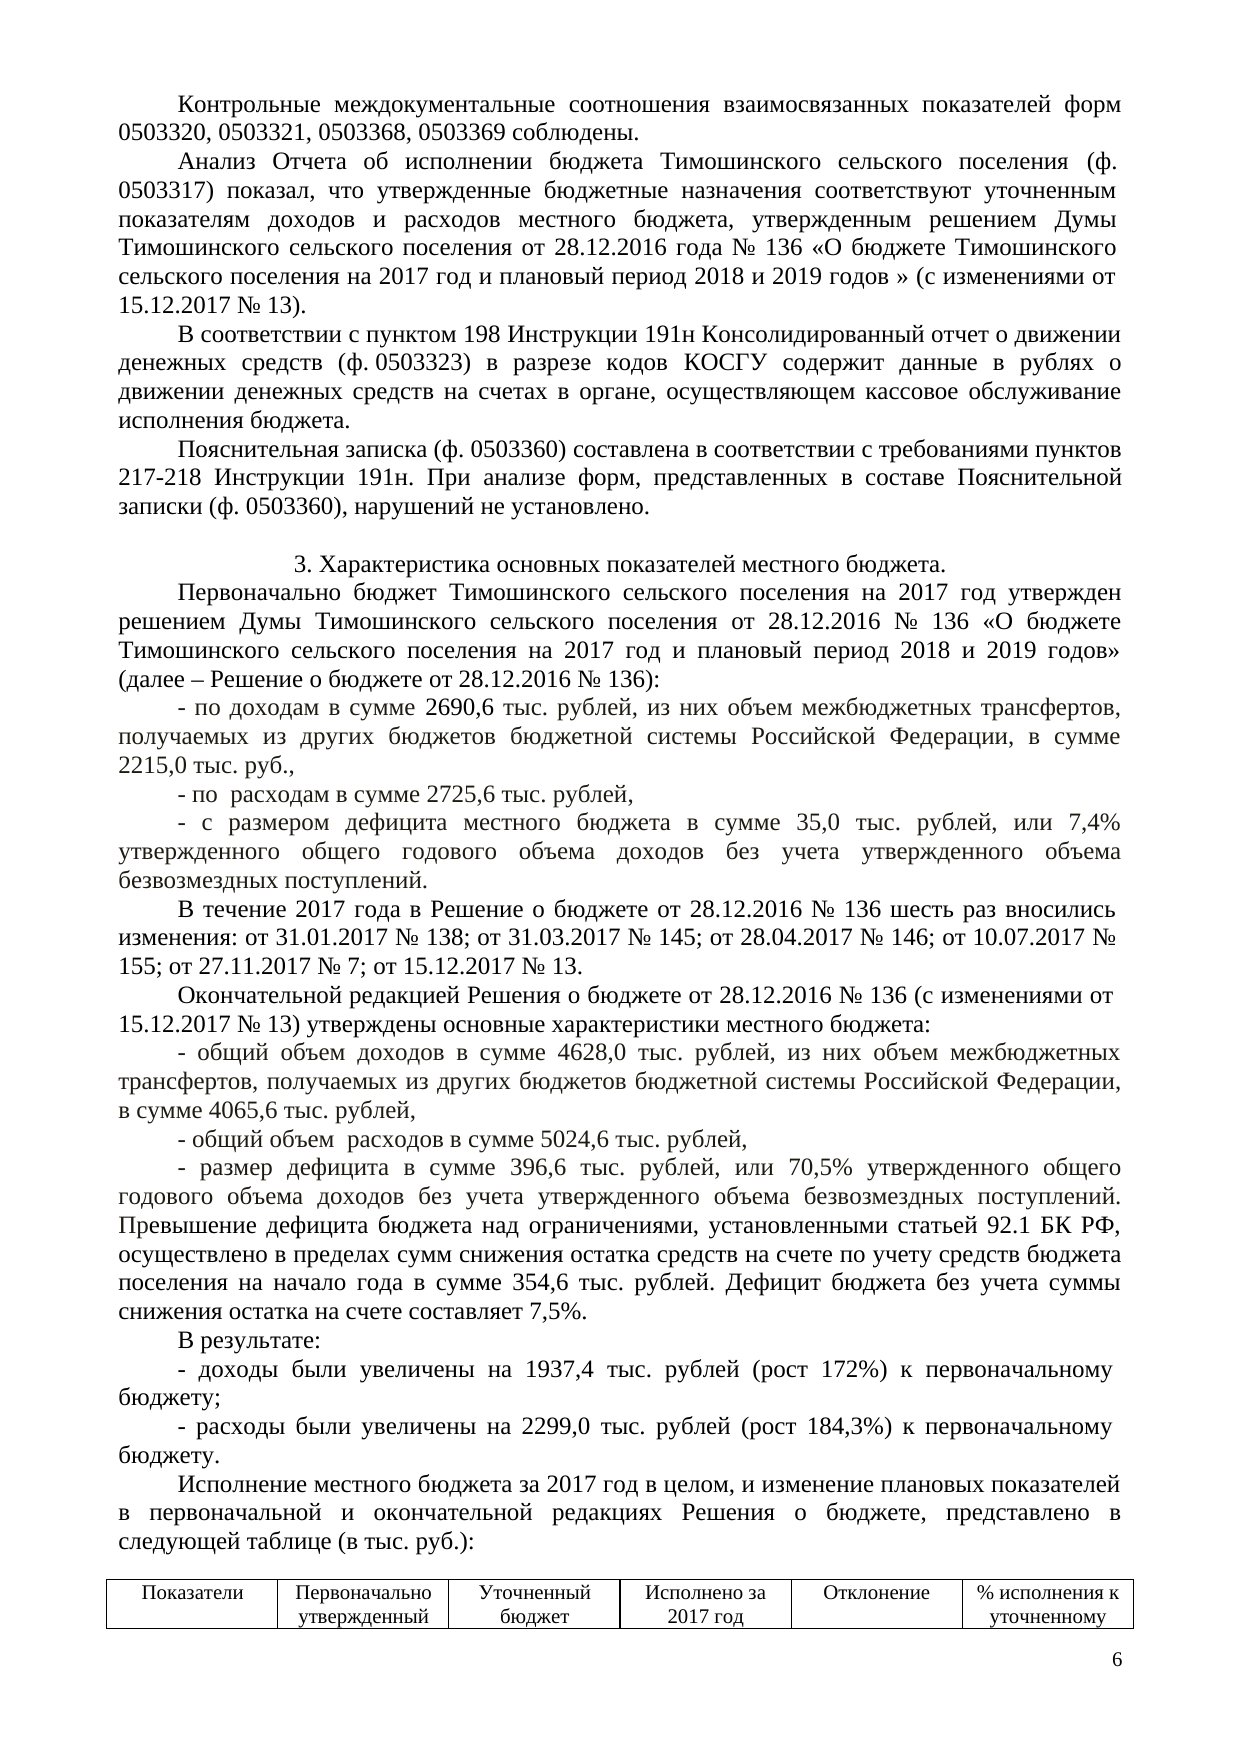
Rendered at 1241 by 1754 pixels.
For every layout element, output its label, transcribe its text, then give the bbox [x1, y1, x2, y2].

text Анализ Отчета об исполнении бюджета Тимошинского сельского поселения (ф. 0503317) показал, что утвержденные бюджетные назначения соответствуют уточненным показателям доходов и расходов местного бюджета, утвержденным решением Думы Тимошинского сельского поселения от 28.12.2016 года № 136 «О бюджете Тимошинского сельского поселения на 2017 год и плановый период 2018 и 2019 годов » (с изменениями от 15.12.2017 № 13). [118, 146, 1117, 319]
text - по расходам в сумме 2725,6 тыс. рублей, [118, 779, 1122, 807]
text - общий объем доходов в сумме 4628,0 тыс. рублей, из них объем межбюджетных трансфертов, получаемых из других бюджетов бюджетной системы Российской Федерации, в сумме 4065,6 тыс. рублей, [118, 1037, 1122, 1124]
text - расходы были увеличены на 2299,0 тыс. рублей (рост 184,3%) к первоначальному бюджету. [118, 1411, 1114, 1469]
table_header Отклонение [792, 1580, 962, 1628]
text - с размером дефицита местного бюджета в сумме 35,0 тыс. рублей, или 7,4% утвержденного общего годового объема доходов без учета утвержденного объема безвозмездных поступлений. [118, 807, 1122, 894]
text - доходы были увеличены на 1937,4 тыс. рублей (рост 172%) к первоначальному бюджету; [118, 1354, 1114, 1411]
text В результате: [118, 1325, 1114, 1354]
table_header Показатели [107, 1580, 277, 1628]
text В соответствии с пунктом 198 Инструкции 191н Консолидированный отчет о движении денежных средств (ф. 0503323) в разрезе кодов КОСГУ содержит данные в рублях о движении денежных средств на счетах в органе, осуществляющем кассовое обслуживание исполнения бюджета. [118, 319, 1122, 434]
text - размер дефицита в сумме 396,6 тыс. рублей, или 70,5% утвержденного общего годового объема доходов без учета утвержденного объема безвозмездных поступлений. Превышение дефицита бюджета над ограничениями, установленными статьей 92.1 БК РФ, осуществлено в пределах сумм снижения остатка средств на счете по учету средств бюджета поселения на начало года в сумме 354,6 тыс. рублей. Дефицит бюджета без учета суммы снижения остатка на счете составляет 7,5%. [118, 1152, 1122, 1325]
text Контрольные междокументальные соотношения взаимосвязанных показателей форм 0503320, 0503321, 0503368, 0503369 соблюдены. [118, 89, 1122, 146]
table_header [449, 1580, 619, 1628]
text В течение 2017 года в Решение о бюджете от 28.12.2016 № 136 шесть раз вносились изменения: от 31.01.2017 № 138; от 31.03.2017 № 145; от 28.04.2017 № 146; от 10.07.2017 № 155; от 27.11.2017 № 7; от 15.12.2017 № 13. [118, 894, 1117, 980]
text - общий объем расходов в сумме 5024,6 тыс. рублей, [118, 1124, 1122, 1152]
subtitle Исполнение местного бюджета за 2017 год в целом, и изменение плановых показателей в первоначальной и окончательной редакциях Решения о бюджете, представлено в следующей таблице (в тыс. руб.): [118, 1469, 1122, 1555]
text 3. Характеристика основных показателей местного бюджета. [118, 549, 1122, 577]
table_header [963, 1580, 1133, 1628]
text Окончательной редакцией Решения о бюджете от 28.12.2016 № 136 (с изменениями от 15.12.2017 № 13) утверждены основные характеристики местного бюджета: [118, 980, 1114, 1037]
text Пояснительная записка (ф. 0503360) составлена в соответствии с требованиями пунктов 217-218 Инструкции 191н. При анализе форм, представленных в составе Пояснительной записки (ф. 0503360), нарушений не установлено. [118, 434, 1122, 520]
text - по доходам в сумме 2690,6 тыс. рублей, из них объем межбюджетных трансфертов, получаемых из других бюджетов бюджетной системы Российской Федерации, в сумме 2215,0 тыс. руб., [118, 692, 1122, 779]
text Первоначально бюджет Тимошинского сельского поселения на 2017 год утвержден решением Думы Тимошинского сельского поселения от 28.12.2016 № 136 «О бюджете Тимошинского сельского поселения на 2017 год и плановый период 2018 и 2019 годов» (далее – Решение о бюджете от 28.12.2016 № 136): [118, 577, 1122, 692]
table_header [621, 1580, 791, 1628]
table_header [278, 1580, 448, 1628]
